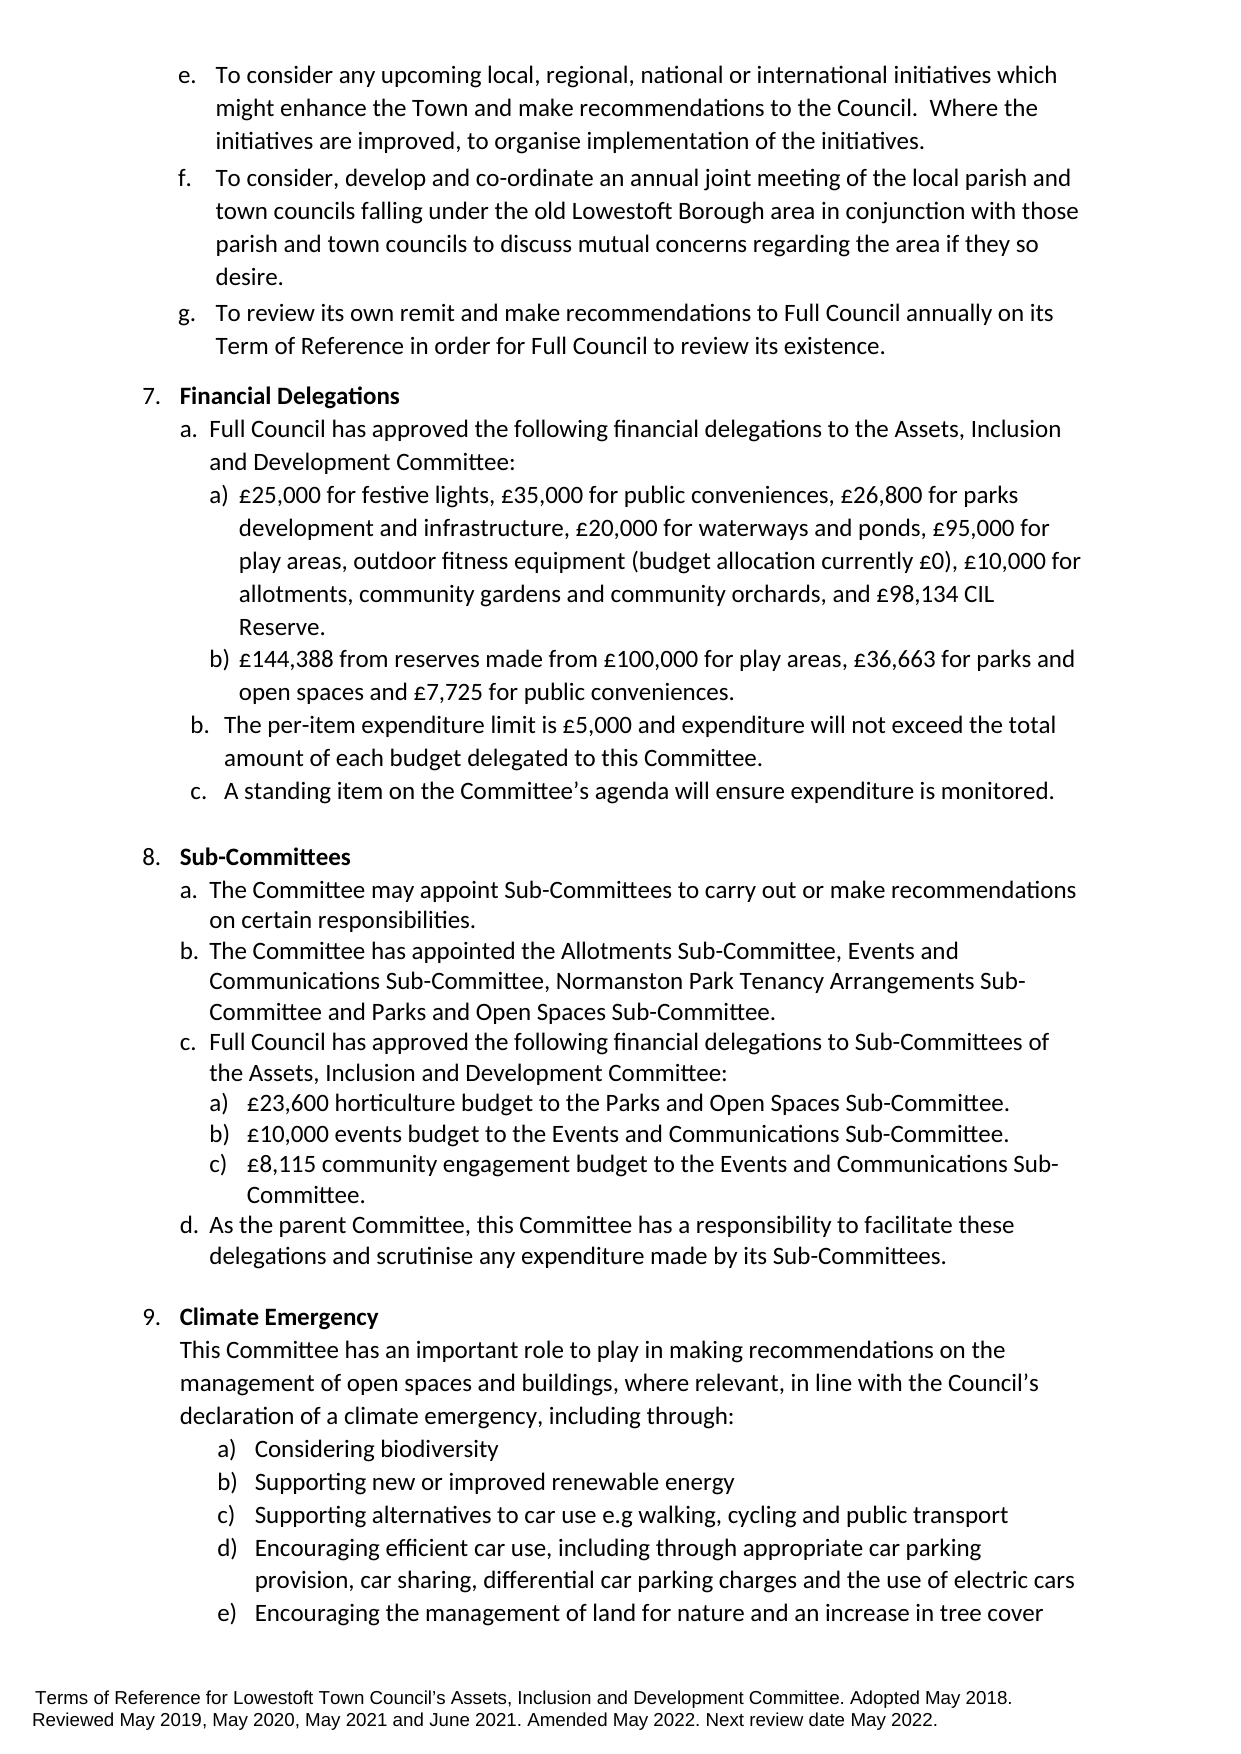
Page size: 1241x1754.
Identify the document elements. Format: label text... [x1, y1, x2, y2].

list To consider, develop and co-ordinate an annual joint meeting of the local parish and town councils falling under the old Lowestoft Borough area in conjunction with those parish and town councils to discuss mutual concerns regarding the area if they so desire. [178, 162, 1087, 291]
list To review its own remit and make recommendations to Full Council annually on its Term of Reference in order for Full Council to review its existence. [178, 297, 1087, 361]
list Full Council has approved the following financial delegations to the Assets, Inclusion and Development Committee: [179, 413, 1087, 477]
list £8,115 community engagement budget to the Events and Communications Sub-Committee. [209, 1149, 1087, 1210]
list The Committee has appointed the Allotments Sub-Committee, Events and Communications Sub-Committee, Normanston Park Tenancy Arrangements Sub-Committee and Parks and Open Spaces Sub-Committee. [179, 935, 1087, 1027]
list £10,000 events budget to the Events and Communications Sub-Committee. [209, 1118, 1087, 1149]
list Encouraging efficient car use, including through appropriate car parking provision, car sharing, differential car parking charges and the use of electric cars [217, 1532, 1087, 1595]
list Supporting new or improved renewable energy [217, 1466, 1087, 1496]
list A standing item on the Committee’s agenda will ensure expenditure is monitored. [190, 775, 1087, 806]
list £144,388 from reserves made from £100,000 for play areas, £36,663 for parks and open spaces and £7,725 for public conveniences. [209, 643, 1087, 707]
list Sub-Committees [142, 841, 1087, 872]
list To consider any upcoming local, regional, national or international initiatives which might enhance the Town and make recommendations to the Council. Where the initiatives are improved, to organise implementation of the initiatives. [178, 59, 1087, 156]
list Encouraging the management of land for nature and an increase in tree cover [217, 1597, 1087, 1628]
list Considering biodiversity [217, 1433, 1087, 1463]
list The per-item expenditure limit is £5,000 and expenditure will not exceed the total amount of each budget delegated to this Committee. [190, 709, 1087, 773]
list Climate Emergency [142, 1301, 1087, 1332]
list As the parent Committee, this Committee has a responsibility to facilitate these delegations and scrutinise any expenditure made by its Sub-Committees. [179, 1210, 1087, 1271]
list Financial Delegations [142, 380, 1087, 411]
list £25,000 for festive lights, £35,000 for public conveniences, £26,800 for parks development and infrastructure, £20,000 for waterways and ponds, £95,000 for play areas, outdoor fitness equipment (budget allocation currently £0), £10,000 for allotments, community gardens and community orchards, and £98,134 CIL Reserve. [209, 479, 1087, 641]
list £23,600 horticulture budget to the Parks and Open Spaces Sub-Committee. [209, 1088, 1087, 1118]
list The Committee may appoint Sub-Committees to carry out or make recommendations on certain responsibilities. [179, 874, 1087, 935]
list Supporting alternatives to car use e.g walking, cycling and public transport [217, 1499, 1087, 1529]
list Full Council has approved the following financial delegations to Sub-Committees of the Assets, Inclusion and Development Committee: [179, 1027, 1087, 1088]
text This Committee has an important role to play in making recommendations on the management of open spaces and buildings, where relevant, in line with the Council’s declaration of a climate emergency, including through: [179, 1334, 1087, 1431]
